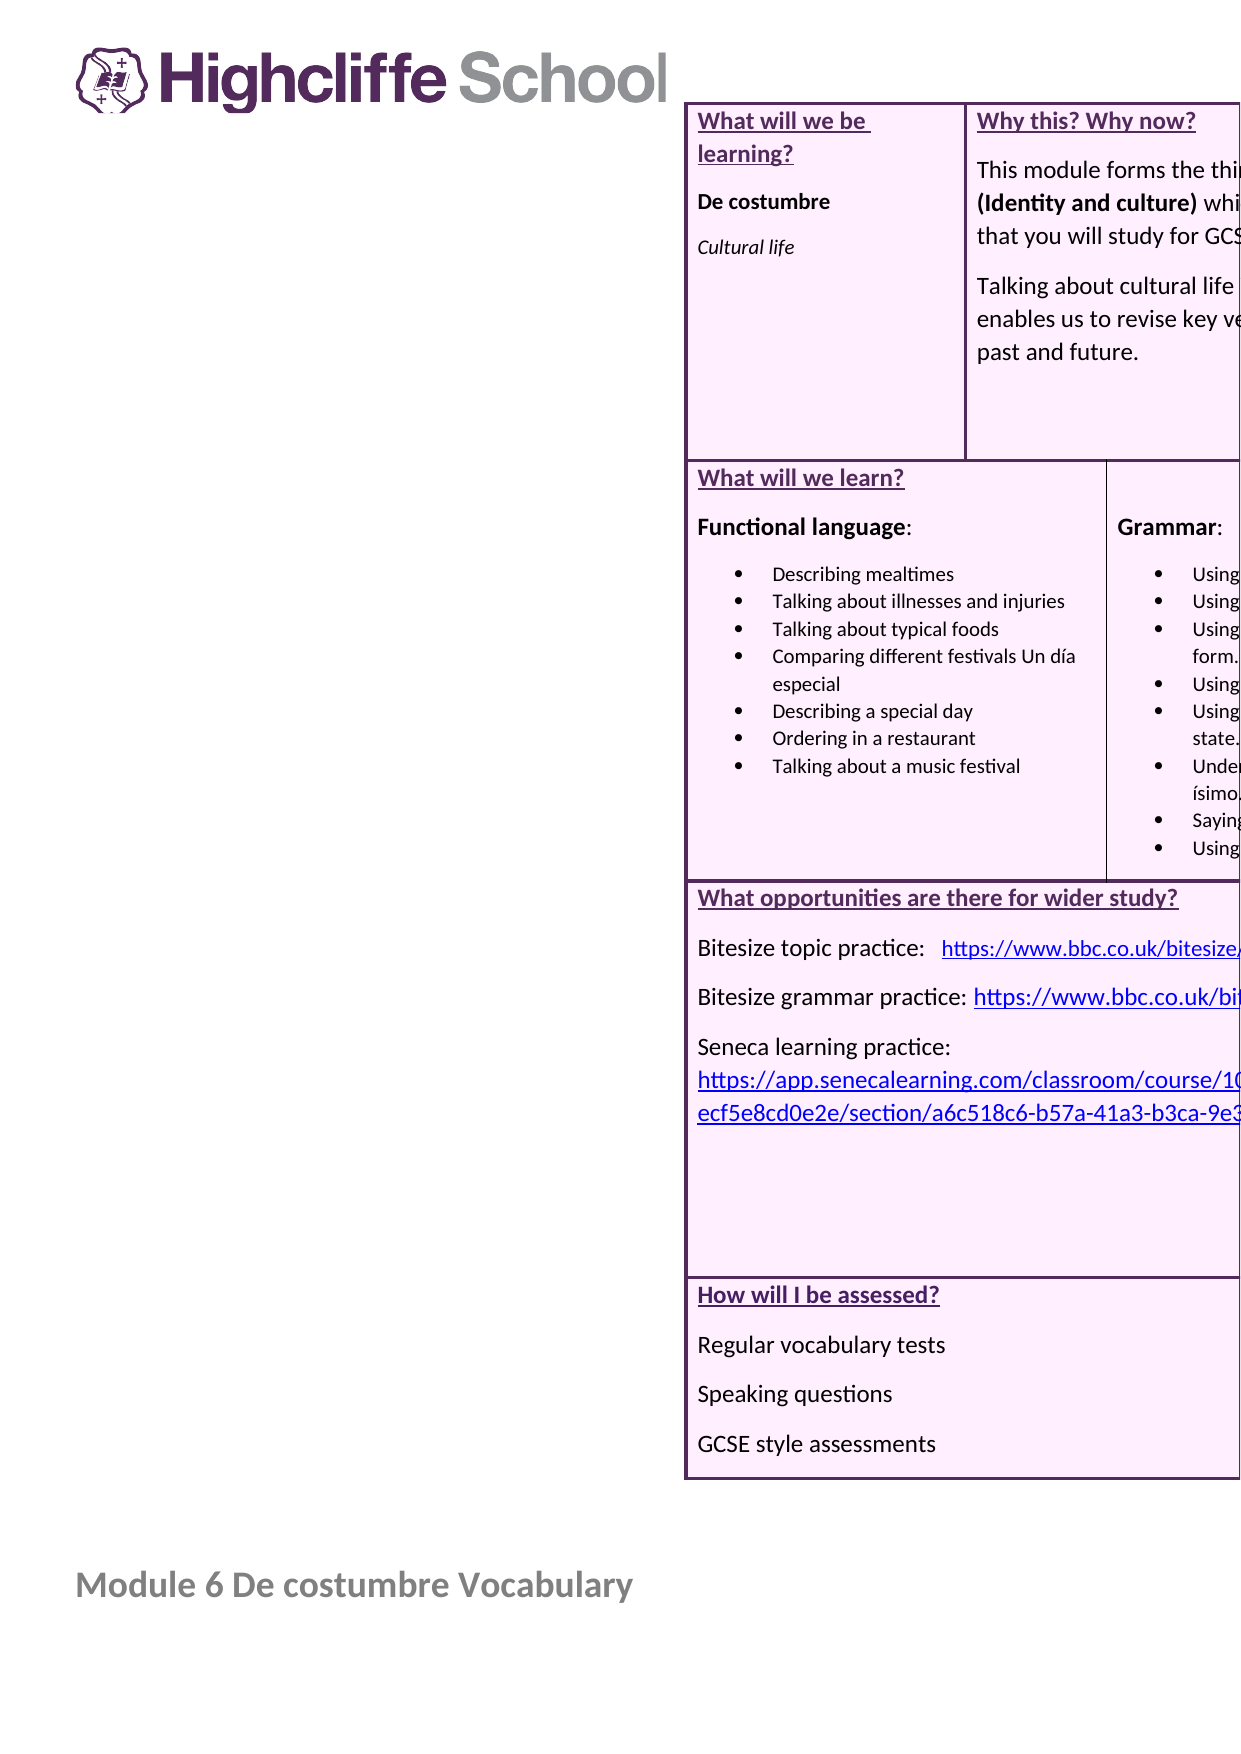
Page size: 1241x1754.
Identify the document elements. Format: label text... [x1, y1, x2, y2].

table_cell How will I be assessed? Regular vocabulary tests Speaking questions GCSE style assessments [688, 1279, 1239, 1477]
table_cell Grammar: Using me gusta/me gustaría. Using quantity expresions. Using verbs in the ‘we’ and ‘they’ form. Using reflexive verbs in the preterite. Using estar to describe a temporary state. Understanding adjectives ending in -ísimo. Saying ‘before’ / ‘after’ (doing) Using acabar de +infinitive. [1107, 462, 1239, 879]
table_cell What opportunities are there for wider study? Bitesize topic practice: https://www.bbc.co.uk/bitesize/guides/zh6h47h/revision/1 Bitesize grammar practice: https://www.bbc.co.uk/bitesize/topics/zvmxrj6 Seneca learning practice: https://app.senecalearning.com/classroom/course/10add750-5c2f-4ba1-9d7b-ecf5e8cd0e2e/section/a6c518c6-b57a-41a3-b3ca-9e3f0b51eb83/session [688, 883, 1239, 1276]
text Module 6 De costumbre Vocabulary [75, 1561, 1165, 1606]
table_cell What will we learn? Functional language: Describing mealtimes Talking about illnesses and injuries Talking about typical foods Comparing different festivals Un día especial Describing a special day Ordering in a restaurant Talking about a music festival [688, 462, 1106, 879]
picture [75, 47, 665, 113]
table_header What will we be learning? De costumbre Cultural life [688, 105, 964, 459]
table_header Why this? Why now? This module forms the third part of Theme 1 (Identity and culture) which is one of the 5 themes that you will study for GCSE. Talking about cultural life in a range of tenses enables us to revise key verbs forms in the present, past and future. [967, 105, 1239, 459]
